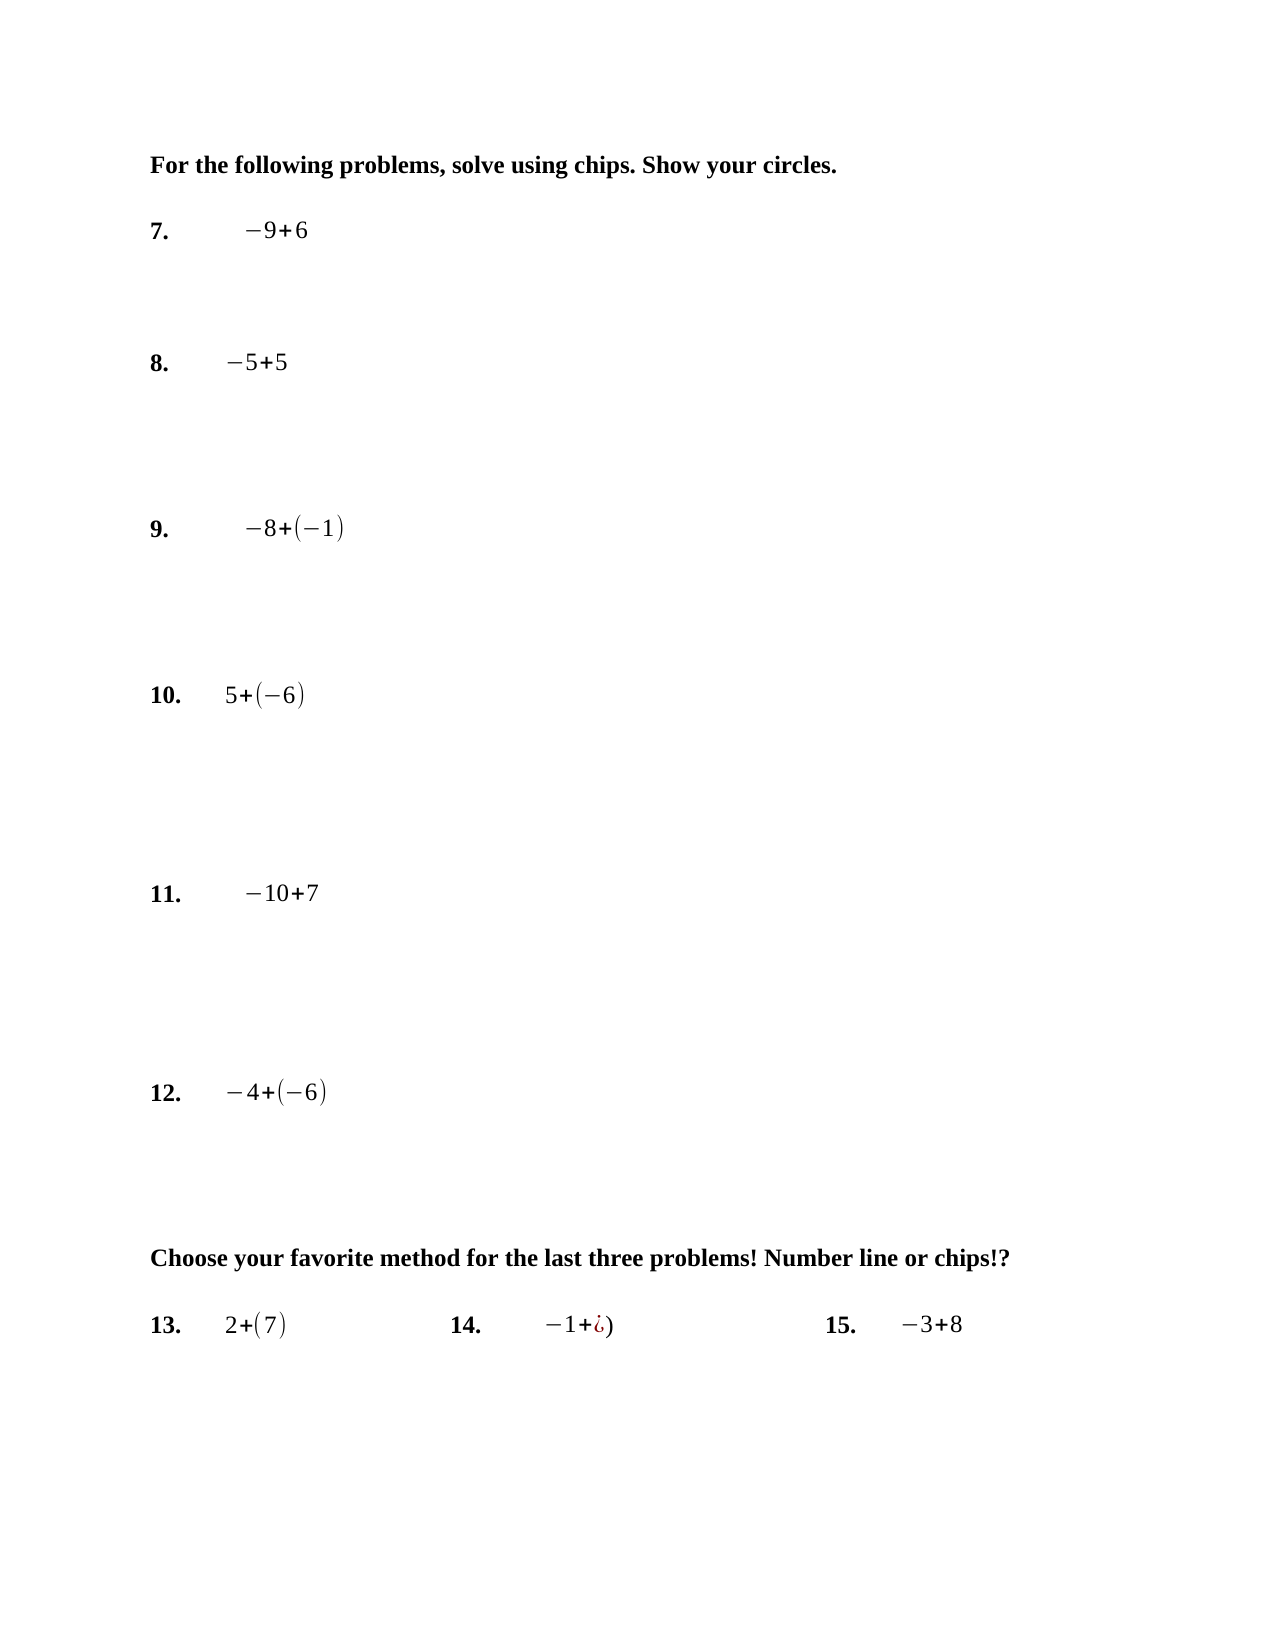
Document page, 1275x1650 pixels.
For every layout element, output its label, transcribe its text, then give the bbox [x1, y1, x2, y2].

text 13. 14. ) 15. [150, 1309, 1125, 1339]
text 12. [150, 1077, 1125, 1107]
text 8. [150, 348, 1125, 377]
text 9. [150, 513, 1125, 543]
text 7. [150, 216, 1125, 245]
text Choose your favorite method for the last three problems! Number line or chips!? [150, 1243, 1125, 1272]
text 10. [150, 679, 1125, 709]
text For the following problems, solve using chips. Show your circles. [150, 150, 1125, 179]
text 11. [150, 879, 1125, 908]
